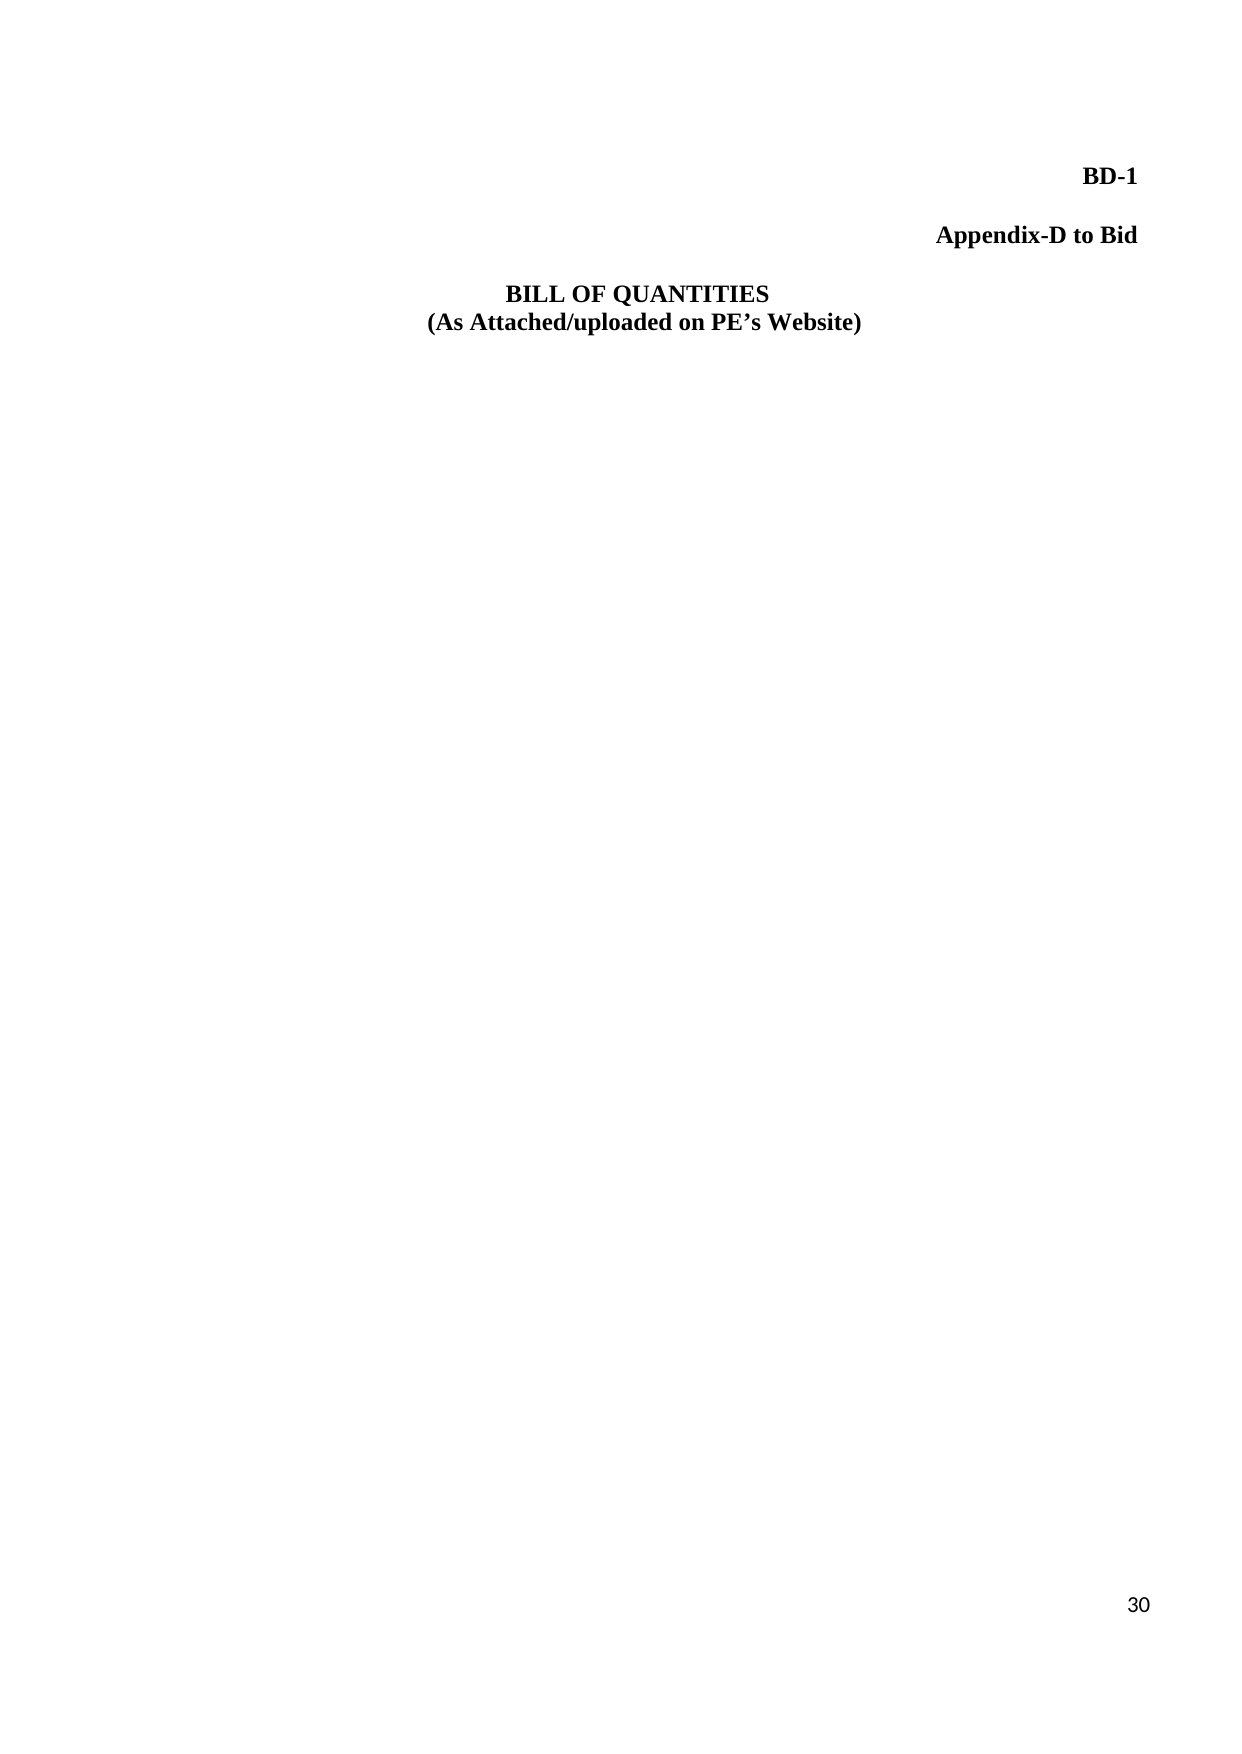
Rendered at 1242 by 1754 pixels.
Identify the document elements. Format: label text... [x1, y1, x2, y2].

text Appendix-D to Bid [127, 220, 1138, 248]
text BD-1 [127, 161, 1138, 189]
text BILL OF QUANTITIES [472, 279, 803, 307]
text (As Attached/uploaded on PE’s Website) [127, 307, 1150, 336]
